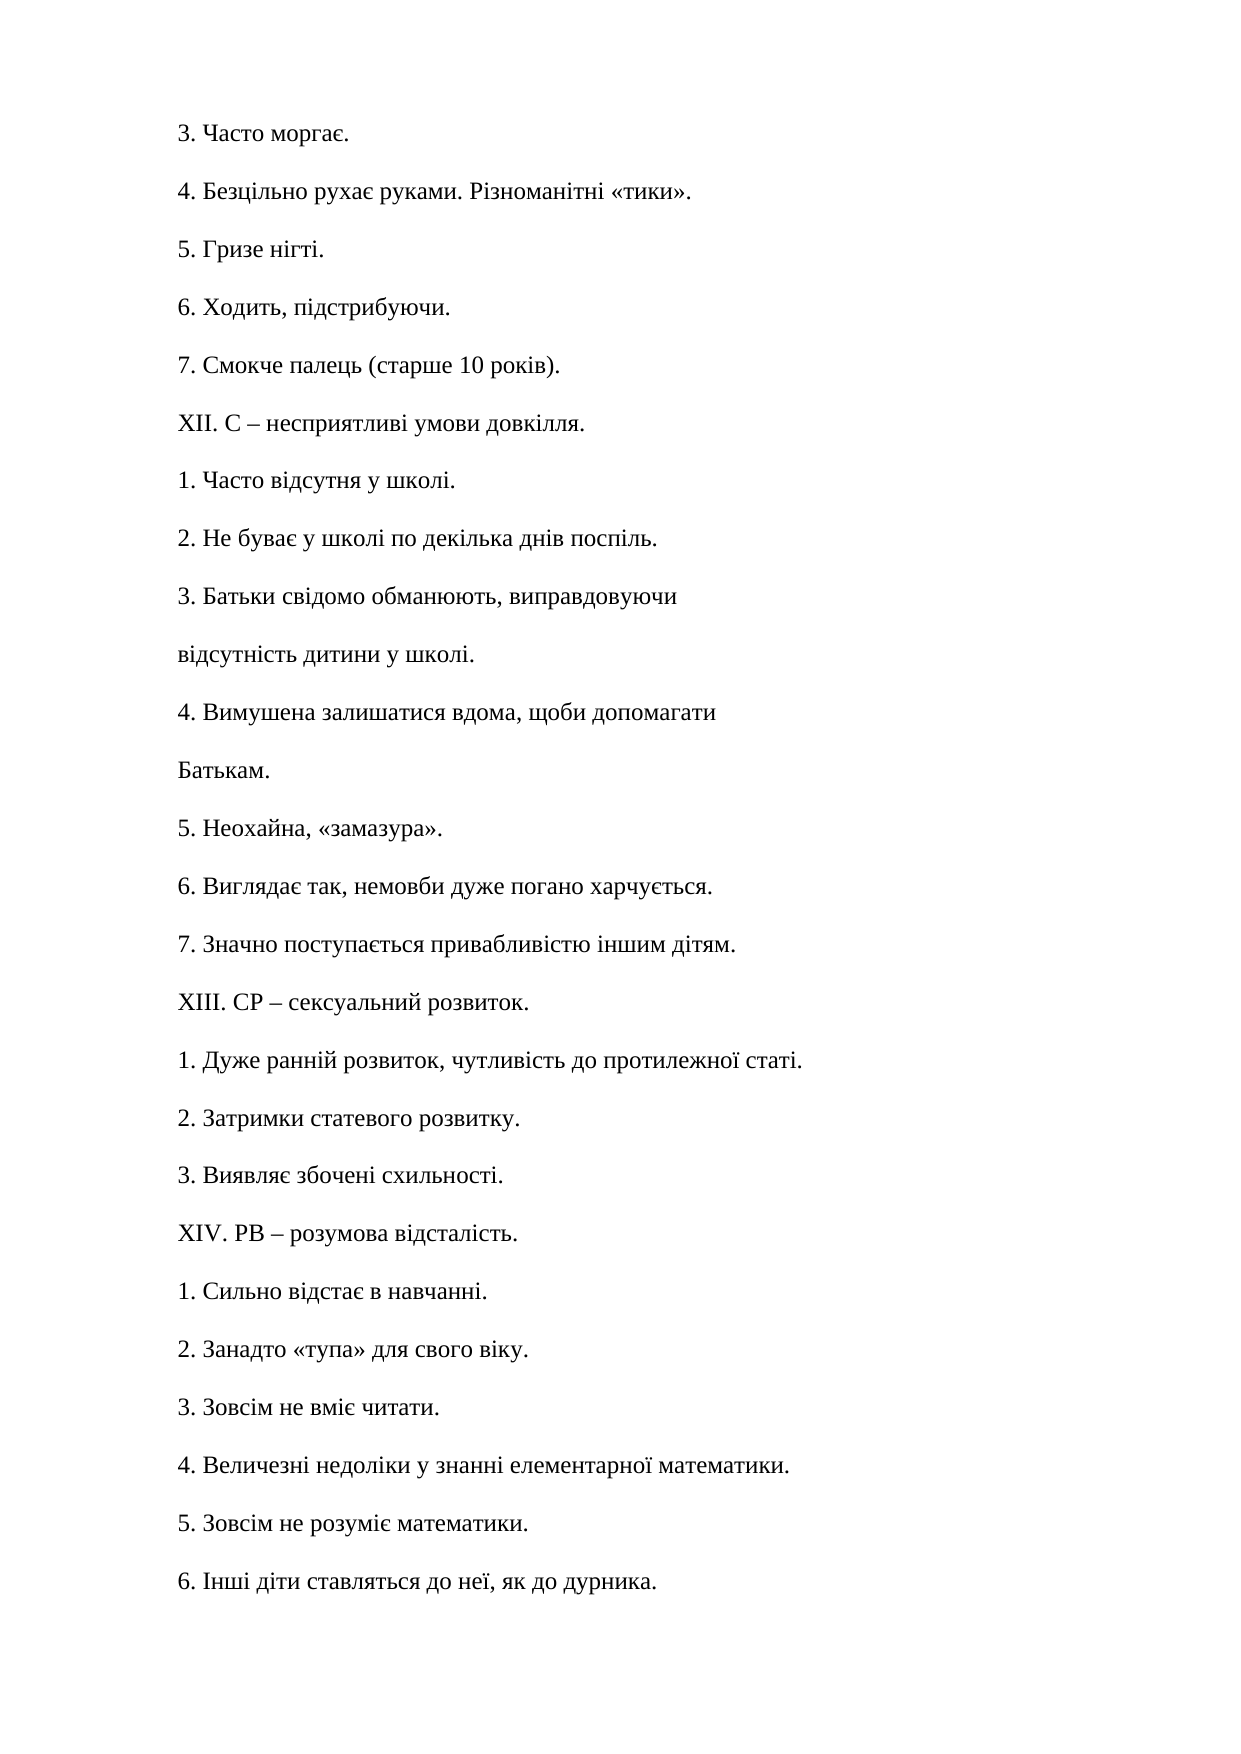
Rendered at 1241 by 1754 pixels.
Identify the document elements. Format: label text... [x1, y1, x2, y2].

text 1. Дуже ранній розвиток, чутливість до протилежної статі. [177, 1045, 1152, 1073]
text 4. Безцільно рухає руками. Різноманітні «тики». [177, 176, 1152, 205]
text 2. Затримки статевого розвитку. [177, 1103, 1152, 1131]
text XIII. СР – сексуальний розвиток. [177, 987, 1152, 1016]
text 3. Батьки свідомо обманюють, виправдовуючи [177, 581, 1152, 610]
text 4. Вимушена залишатися вдома, щоби допомагати [177, 697, 1152, 726]
text 5. Зовсім не розуміє математики. [177, 1508, 1152, 1537]
text 2. Не буває у школі по декілька днів поспіль. [177, 523, 1152, 552]
text 5. Неохайна, «замазура». [177, 813, 1152, 842]
text XIV. РВ – розумова відсталість. [177, 1218, 1152, 1247]
text 1. Часто відсутня у школі. [177, 466, 1152, 494]
text 3. Часто моргає. [177, 118, 1152, 147]
text 5. Гризе нігті. [177, 234, 1152, 263]
text 3. Зовсім не вміє читати. [177, 1392, 1152, 1421]
text Батькам. [177, 755, 1152, 784]
text 1. Сильно відстає в навчанні. [177, 1276, 1152, 1305]
text 4. Величезні недоліки у знанні елементарної математики. [177, 1450, 1152, 1479]
text 6. Виглядає так, немовби дуже погано харчується. [177, 871, 1152, 900]
text 7. Смокче палець (старше 10 років). [177, 350, 1152, 378]
text XII. С – несприятливі умови довкілля. [177, 408, 1152, 436]
text 7. Значно поступається привабливістю іншим дітям. [177, 929, 1152, 958]
text 6. Ходить, підстрибуючи. [177, 292, 1152, 321]
text 6. Інші діти ставляться до неї, як до дурника. [177, 1566, 1152, 1595]
text відсутність дитини у школі. [177, 639, 1152, 668]
text 3. Виявляє збочені схильності. [177, 1161, 1152, 1189]
text 2. Занадто «тупа» для свого віку. [177, 1334, 1152, 1363]
